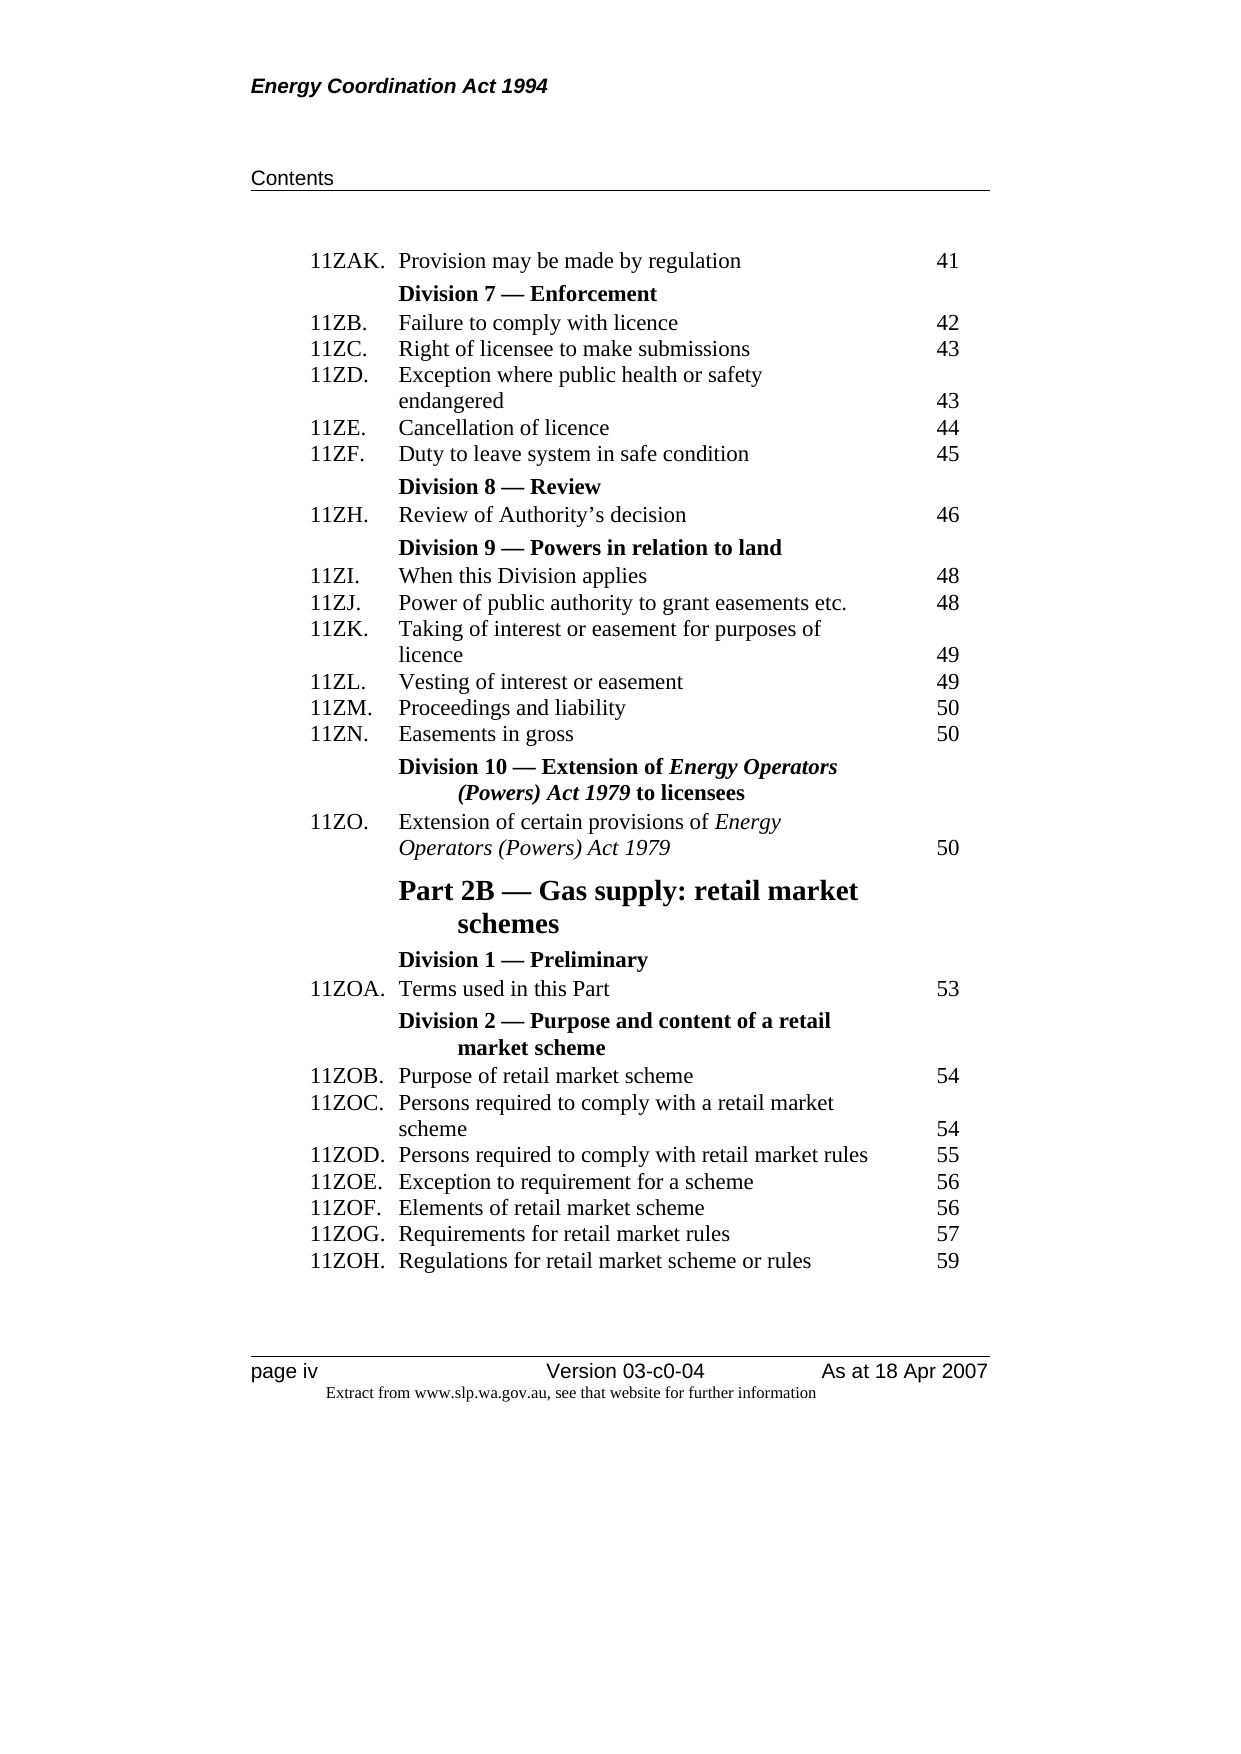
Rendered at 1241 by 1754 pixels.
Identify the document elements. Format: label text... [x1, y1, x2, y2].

text 11ZM. Proceedings and liability 50 [309, 694, 872, 721]
text 11ZOF. Elements of retail market scheme 56 [309, 1194, 872, 1220]
text 11ZOD. Persons required to comply with retail market rules 55 [309, 1141, 872, 1168]
text 11ZAK. Provision may be made by regulation 41 [309, 247, 872, 274]
text 11ZL. Vesting of interest or easement 49 [309, 668, 872, 694]
text 11ZF. Duty to leave system in safe condition 45 [309, 440, 872, 467]
text 11ZOB. Purpose of retail market scheme 54 [309, 1062, 872, 1089]
text 11ZH. Review of Authority’s decision 46 [309, 501, 872, 528]
text Division 8 — Review [398, 473, 872, 499]
text 11ZO. Extension of certain provisions of Energy Operators (Powers) Act 1979 50 [309, 808, 872, 861]
text 11ZOH. Regulations for retail market scheme or rules 59 [309, 1247, 872, 1273]
text Division 9 — Powers in relation to land [398, 534, 872, 560]
text Division 1 — Preliminary [398, 946, 872, 973]
text 11ZJ. Power of public authority to grant easements etc. 48 [309, 589, 872, 615]
text 11ZI. When this Division applies 48 [309, 562, 872, 589]
text 11ZC. Right of licensee to make submissions 43 [309, 335, 872, 361]
text Division 10 — Extension of Energy Operators (Powers) Act 1979 to licensees [398, 753, 872, 806]
text Division 2 — Purpose and content of a retail market scheme [398, 1007, 872, 1060]
text 11ZN. Easements in gross 50 [309, 721, 872, 747]
text 11ZOA. Terms used in this Part 53 [309, 975, 872, 1001]
text 11ZK. Taking of interest or easement for purposes of licence 49 [309, 615, 872, 668]
text Division 7 — Enforcement [398, 280, 872, 306]
text 11ZB. Failure to comply with licence 42 [309, 308, 872, 335]
text 11ZOG. Requirements for retail market rules 57 [309, 1220, 872, 1247]
text 11ZE. Cancellation of licence 44 [309, 414, 872, 440]
text Part 2B — Gas supply: retail market schemes [398, 873, 872, 940]
text 11ZOE. Exception to requirement for a scheme 56 [309, 1168, 872, 1194]
text 11ZD. Exception where public health or safety endangered 43 [309, 361, 872, 414]
text 11ZOC. Persons required to comply with a retail market scheme 54 [309, 1089, 872, 1141]
